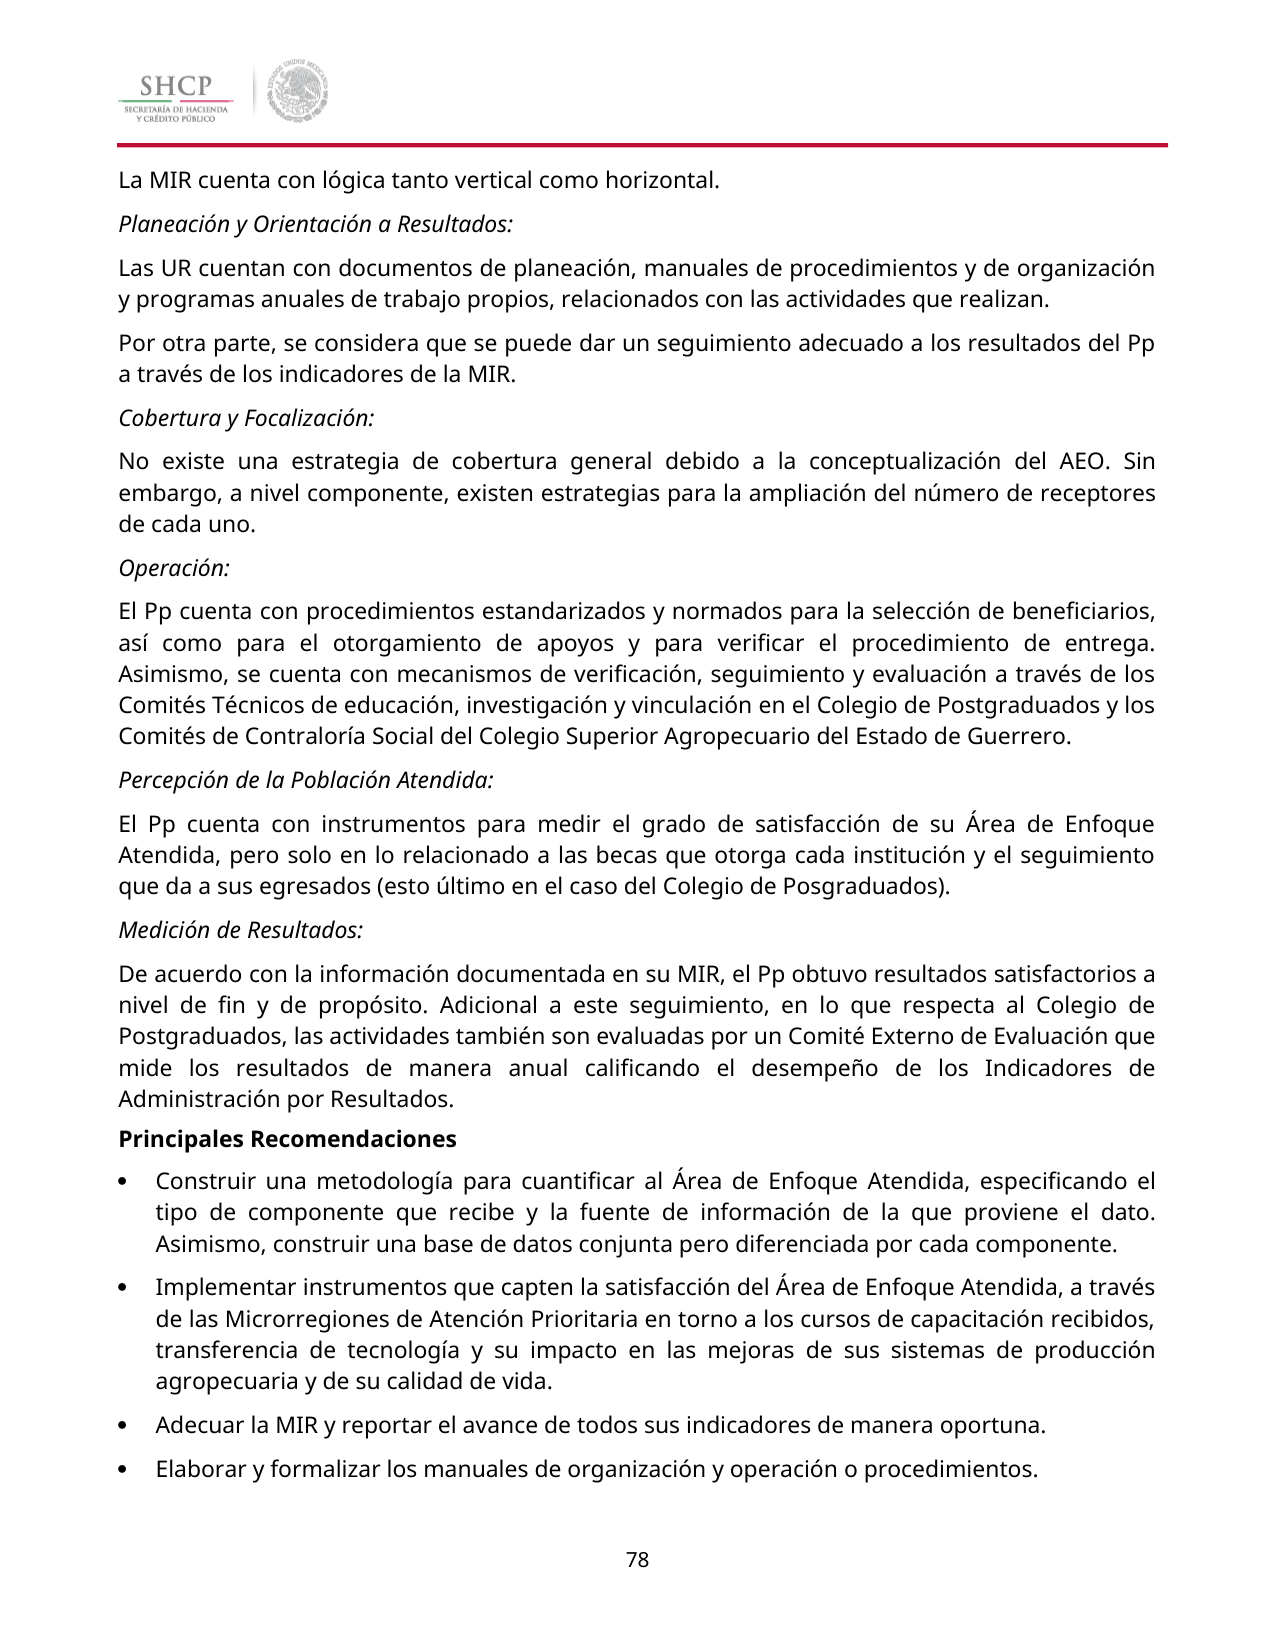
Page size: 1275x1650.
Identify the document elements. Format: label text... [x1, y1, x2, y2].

list Adecuar la MIR y reportar el avance de todos sus indicadores de manera oportuna. [118, 1409, 1157, 1440]
text Las UR cuentan con documentos de planeación, manuales de procedimientos y de organización y programas anuales de trabajo propios, relacionados con las actividades que realizan. [118, 252, 1157, 314]
text Por otra parte, se considera que se puede dar un seguimiento adecuado a los resultados del Pp a través de los indicadores de la MIR. [118, 327, 1157, 389]
text No existe una estrategia de cobertura general debido a la conceptualización del AEO. Sin embargo, a nivel componente, existen estrategias para la ampliación del número de receptores de cada uno. [118, 445, 1157, 539]
text El Pp cuenta con procedimientos estandarizados y normados para la selección de beneficiarios, así como para el otorgamiento de apoyos y para verificar el procedimiento de entrega. Asimismo, se cuenta con mecanismos de verificación, seguimiento y evaluación a través de los Comités Técnicos de educación, investigación y vinculación en el Colegio de Postgraduados y los Comités de Contraloría Social del Colegio Superior Agropecuario del Estado de Guerrero. [118, 595, 1157, 752]
text Planeación y Orientación a Resultados: [118, 208, 1157, 239]
text La MIR cuenta con lógica tanto vertical como horizontal. [118, 164, 1157, 195]
text Medición de Resultados: [118, 914, 1157, 945]
text Cobertura y Focalización: [118, 402, 1157, 433]
list Elaborar y formalizar los manuales de organización y operación o procedimientos. [118, 1453, 1157, 1484]
list Implementar instrumentos que capten la satisfacción del Área de Enfoque Atendida, a través de las Microrregiones de Atención Prioritaria en torno a los cursos de capacitación recibidos, transferencia de tecnología y su impacto en las mejoras de sus sistemas de producción agropecuaria y de su calidad de vida. [118, 1271, 1157, 1396]
text Percepción de la Población Atendida: [118, 764, 1157, 795]
list Construir una metodología para cuantificar al Área de Enfoque Atendida, especificando el tipo de componente que recibe y la fuente de información de la que proviene el dato. Asimismo, construir una base de datos conjunta pero diferenciada por cada componente. [118, 1165, 1157, 1259]
picture [118, 59, 328, 124]
text Operación: [118, 552, 1157, 583]
text El Pp cuenta con instrumentos para medir el grado de satisfacción de su Área de Enfoque Atendida, pero solo en lo relacionado a las becas que otorga cada institución y el seguimiento que da a sus egresados (esto último en el caso del Colegio de Posgraduados). [118, 808, 1157, 902]
text De acuerdo con la información documentada en su MIR, el Pp obtuvo resultados satisfactorios a nivel de fin y de propósito. Adicional a este seguimiento, en lo que respecta al Colegio de Postgraduados, las actividades también son evaluadas por un Comité Externo de Evaluación que mide los resultados de manera anual calificando el desempeño de los Indicadores de Administración por Resultados. [118, 958, 1157, 1114]
text Principales Recomendaciones [118, 1127, 1157, 1153]
